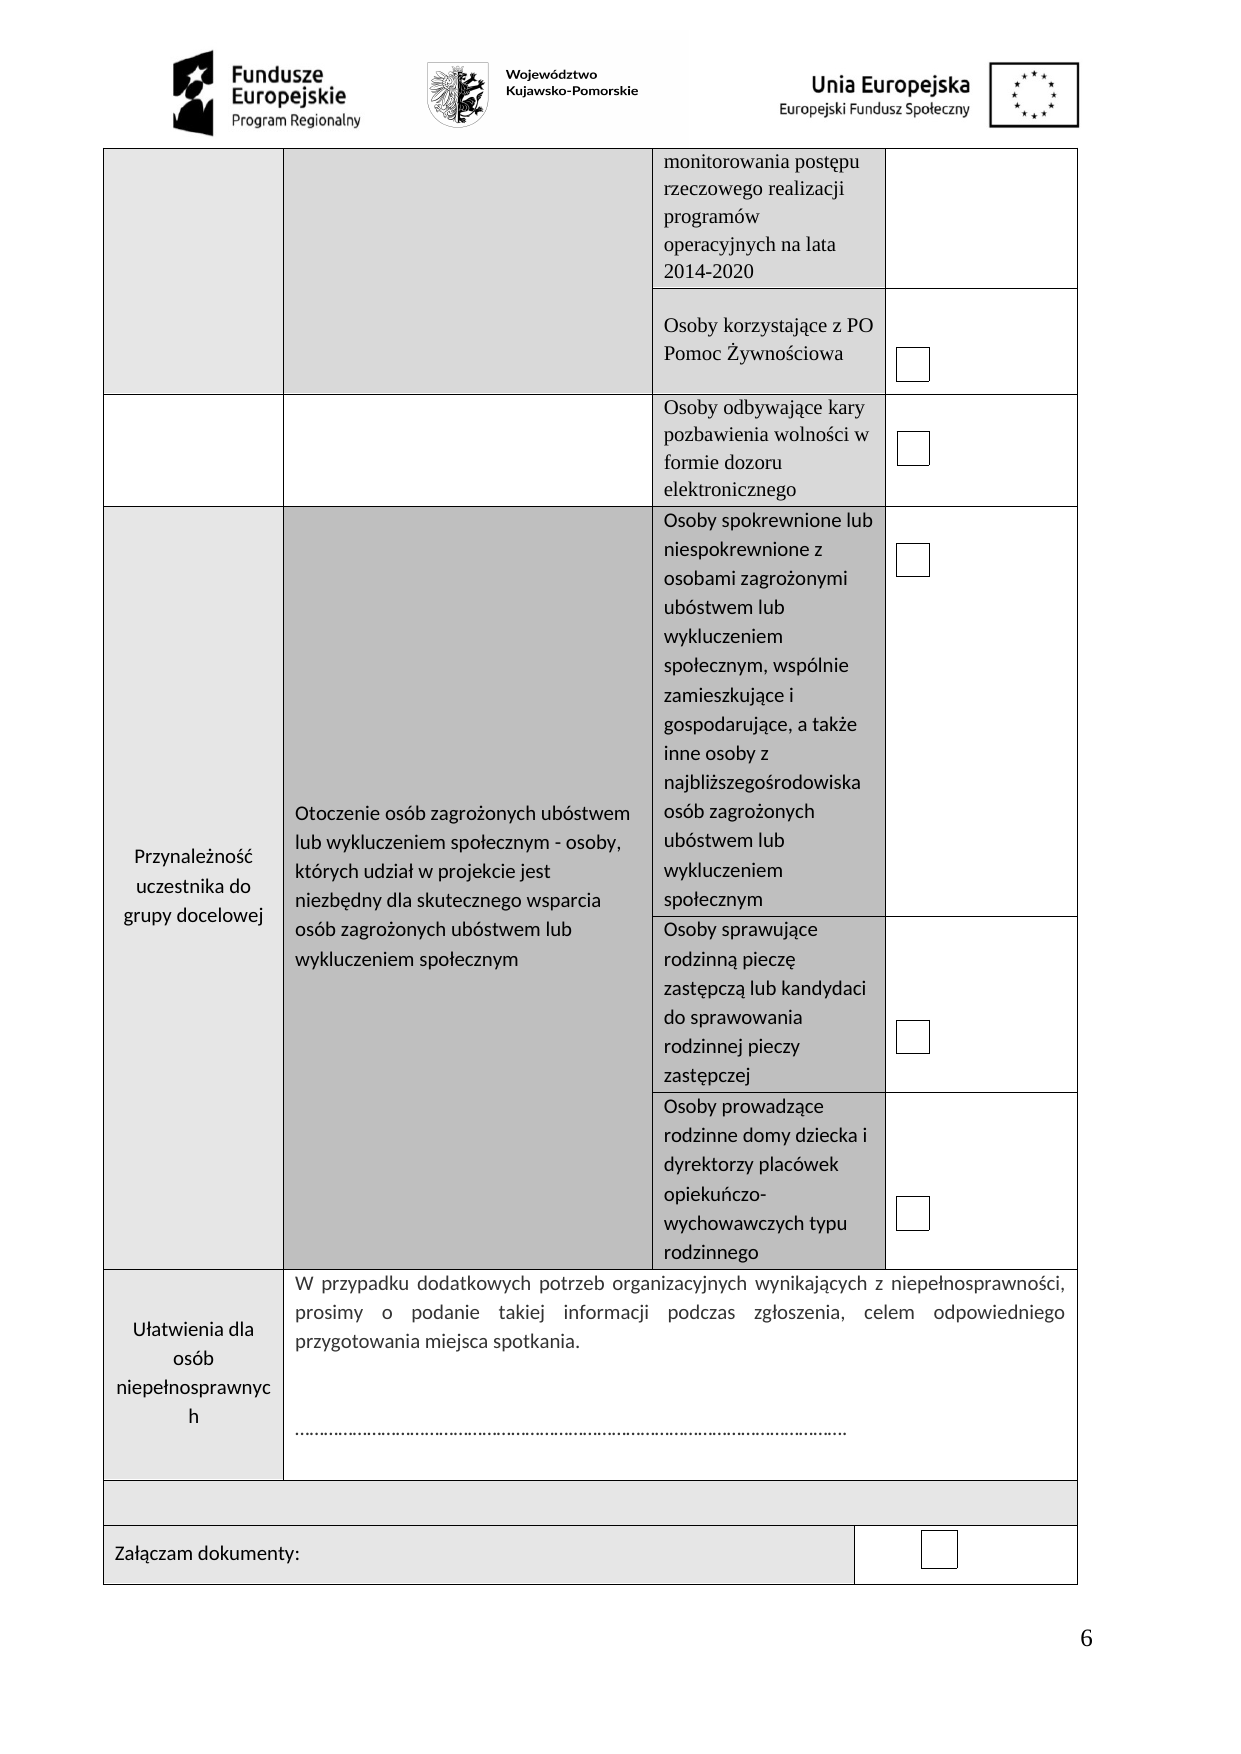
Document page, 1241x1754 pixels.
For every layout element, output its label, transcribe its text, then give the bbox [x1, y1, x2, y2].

table_cell [104, 1481, 1077, 1525]
table_cell Osoby korzystające z PO Pomoc Żywnościowa [653, 289, 885, 393]
table_cell [886, 289, 1077, 393]
table_cell Załączam dokumenty: [104, 1526, 854, 1583]
table_cell W przypadku dodatkowych potrzeb organizacyjnych wynikających z niepełnosprawności, prosimy o podanie takiej informacji podczas zgłoszenia, celem odpowiedniego przygotowania miejsca spotkania. ……………………………………………………………………………………………………. [284, 1270, 1077, 1479]
table_cell [284, 395, 652, 506]
table_cell [886, 149, 1077, 287]
picture [390, 30, 689, 148]
table_cell Otoczenie osób zagrożonych ubóstwem lub wykluczeniem społecznym - osoby, których udział w projekcie jest niezbędny dla skutecznego wsparcia osób zagrożonych ubóstwem lub wykluczeniem społecznym [284, 507, 652, 1269]
table_cell [886, 507, 1077, 916]
table_cell Osoby sprawujące rodzinną pieczę zastępczą lub kandydaci do sprawowania rodzinnej pieczy zastępczej [653, 917, 885, 1092]
table_cell Osoby prowadzące rodzinne domy dziecka i dyrektorzy placówek opiekuńczo-wychowawczych typu rodzinnego [653, 1093, 885, 1269]
table_cell Ułatwienia dla osób niepełnosprawnych [104, 1270, 283, 1479]
picture [760, 40, 1099, 149]
picture [153, 28, 380, 148]
table_cell [855, 1526, 1077, 1583]
table_cell [104, 395, 283, 506]
table_cell Osoby odbywające kary pozbawienia wolności w formie dozoru elektronicznego [653, 395, 885, 506]
table_cell Osoby spokrewnione lub niespokrewnione z osobami zagrożonymi ubóstwem lub wykluczeniem społecznym, wspólnie zamieszkujące i gospodarujące, a także inne osoby z najbliższegośrodowiska osób zagrożonych ubóstwem lub wykluczeniem społecznym [653, 507, 885, 916]
table_cell [886, 917, 1077, 1092]
table_cell Przynależność uczestnika do grupy docelowej [104, 507, 283, 1269]
table_cell [886, 1093, 1077, 1269]
table_cell [886, 395, 1077, 506]
